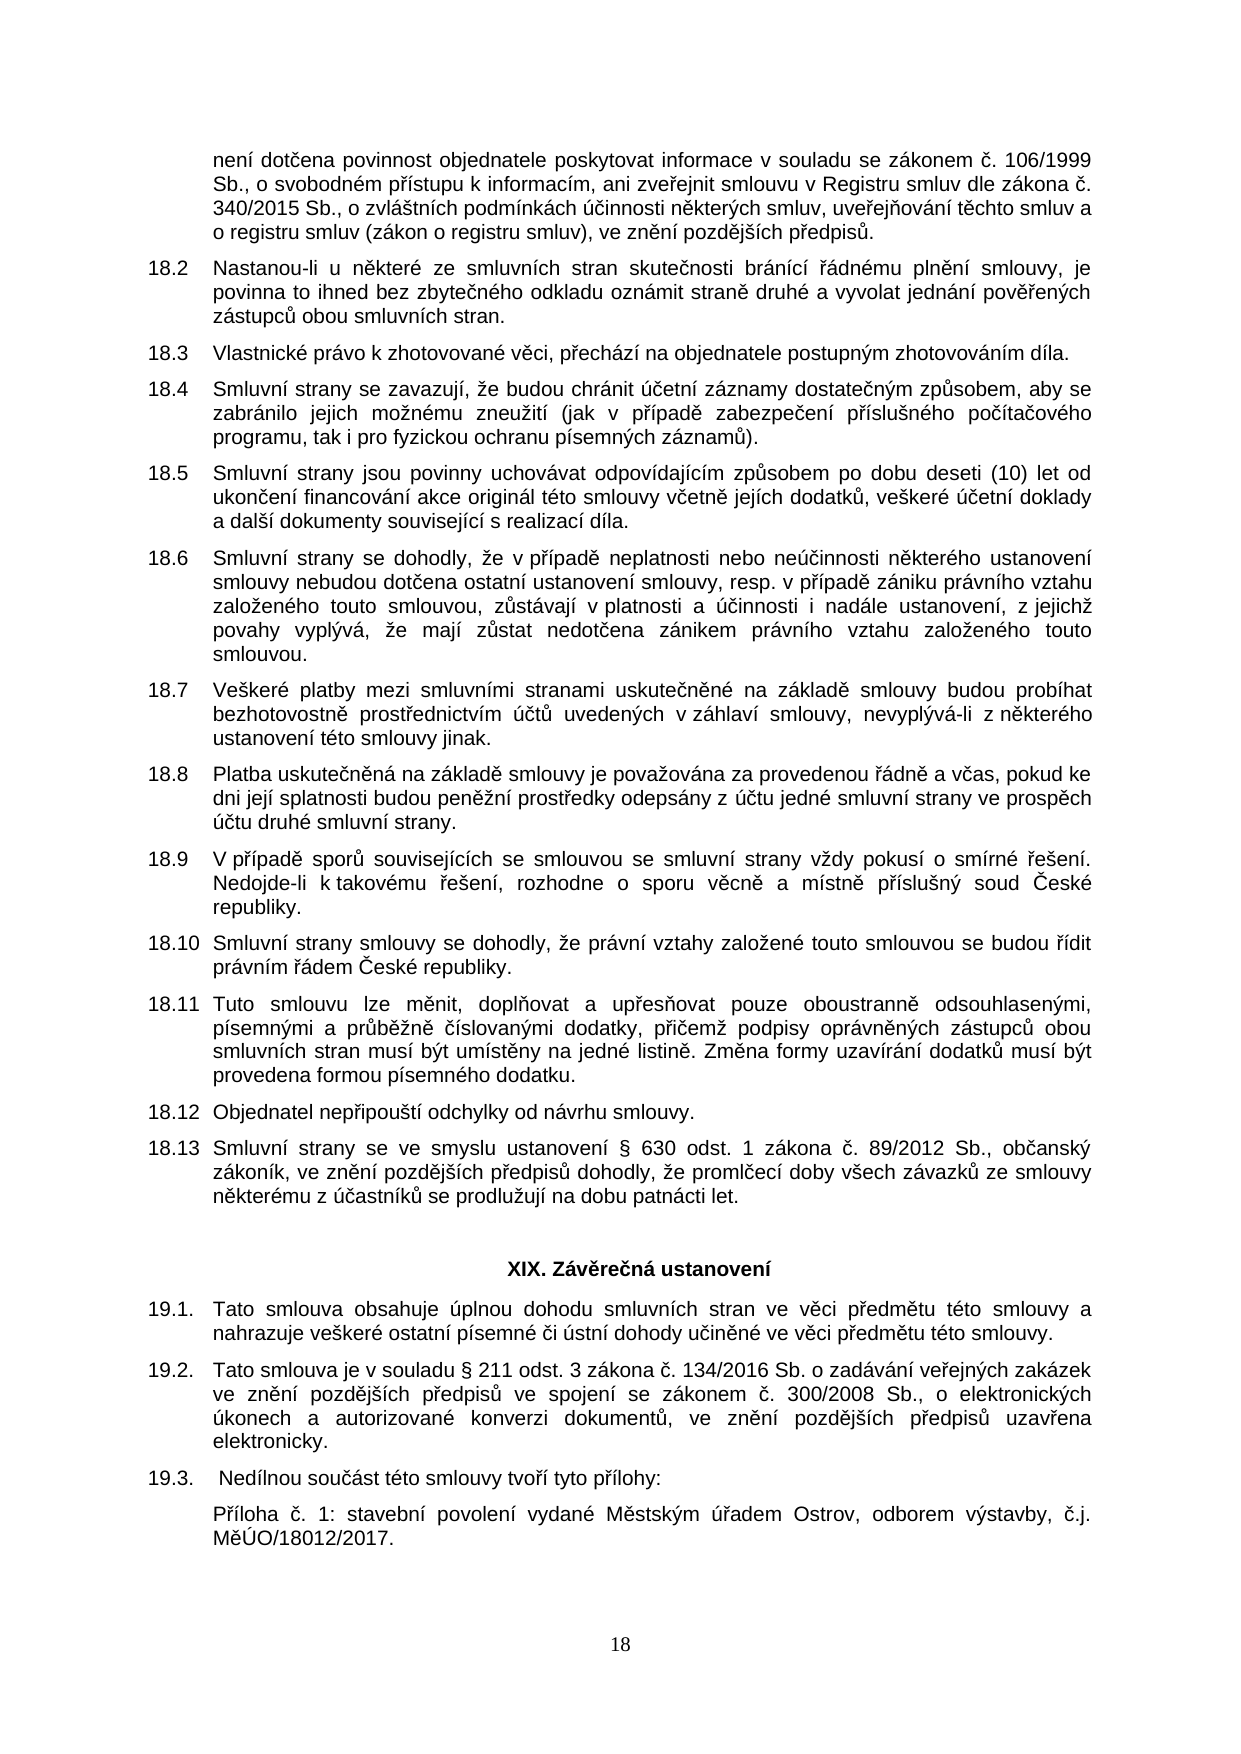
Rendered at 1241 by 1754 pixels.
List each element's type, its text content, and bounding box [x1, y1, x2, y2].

list Platba uskutečněná na základě smlouvy je považována za provedenou řádně a včas, pokud ke dni její splatnosti budou peněžní prostředky odepsány z účtu jedné smluvní strany ve prospěch účtu druhé smluvní strany. [148, 762, 1093, 834]
list Objednatel nepřipouští odchylky od návrhu smlouvy. [148, 1100, 1093, 1124]
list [148, 148, 1093, 243]
list Nedílnou součást této smlouvy tvoří tyto přílohy: [148, 1466, 1093, 1490]
list Příloha č. 1: stavební povolení vydané Městským úřadem Ostrov, odborem výstavby, č.j. MěÚO/18012/2017. [213, 1502, 1093, 1550]
list Smluvní strany smlouvy se dohodly, že právní vztahy založené touto smlouvou se budou řídit právním řádem České republiky. [148, 931, 1093, 979]
list Tato smlouva obsahuje úplnou dohodu smluvních stran ve věci předmětu této smlouvy a nahrazuje veškeré ostatní písemné či ústní dohody učiněné ve věci předmětu této smlouvy. [148, 1297, 1093, 1345]
list Smluvní strany jsou povinny uchovávat odpovídajícím způsobem po dobu deseti (10) let od ukončení financování akce originál této smlouvy včetně jejích dodatků, veškeré účetní doklady a další dokumenty související s realizací díla. [148, 461, 1093, 533]
list Veškeré platby mezi smluvními stranami uskutečněné na základě smlouvy budou probíhat bezhotovostně prostřednictvím účtů uvedených v záhlaví smlouvy, nevyplývá-li z některého ustanovení této smlouvy jinak. [148, 678, 1093, 750]
list Nastanou-li u některé ze smluvních stran skutečnosti bránící řádnému plnění smlouvy, je povinna to ihned bez zbytečného odkladu oznámit straně druhé a vyvolat jednání pověřených zástupců obou smluvních stran. [148, 256, 1093, 328]
list Tuto smlouvu lze měnit, doplňovat a upřesňovat pouze oboustranně odsouhlasenými, písemnými a průběžně číslovanými dodatky, přičemž podpisy oprávněných zástupců obou smluvních stran musí být umístěny na jedné listině. Změna formy uzavírání dodatků musí být provedena formou písemného dodatku. [148, 991, 1093, 1087]
list Vlastnické právo k zhotovované věci, přechází na objednatele postupným zhotovováním díla. [148, 340, 1093, 364]
list Smluvní strany se zavazují, že budou chránit účetní záznamy dostatečným způsobem, aby se zabránilo jejich možnému zneužití (jak v případě zabezpečení příslušného počítačového programu, tak i pro fyzickou ochranu písemných záznamů). [148, 377, 1093, 449]
list Závěrečná ustanovení [185, 1257, 1093, 1281]
list V případě sporů souvisejících se smlouvou se smluvní strany vždy pokusí o smírné řešení. Nedojde-li k takovému řešení, rozhodne o sporu věcně a místně příslušný soud České republiky. [148, 847, 1093, 918]
list Tato smlouva je v souladu § 211 odst. 3 zákona č. 134/2016 Sb. o zadávání veřejných zakázek ve znění pozdějších předpisů ve spojení se zákonem č. 300/2008 Sb., o elektronických úkonech a autorizované konverzi dokumentů, ve znění pozdějších předpisů uzavřena elektronicky. [148, 1357, 1093, 1453]
list Smluvní strany se dohodly, že v případě neplatnosti nebo neúčinnosti některého ustanovení smlouvy nebudou dotčena ostatní ustanovení smlouvy, resp. v případě zániku právního vztahu založeného touto smlouvou, zůstávají v platnosti a účinnosti i nadále ustanovení, z jejichž povahy vyplývá, že mají zůstat nedotčena zánikem právního vztahu založeného touto smlouvou. [148, 546, 1093, 665]
list Smluvní strany se ve smyslu ustanovení § 630 odst. 1 zákona č. 89/2012 Sb., občanský zákoník, ve znění pozdějších předpisů dohodly, že promlčecí doby všech závazků ze smlouvy některému z účastníků se prodlužují na dobu patnácti let. [148, 1136, 1093, 1208]
